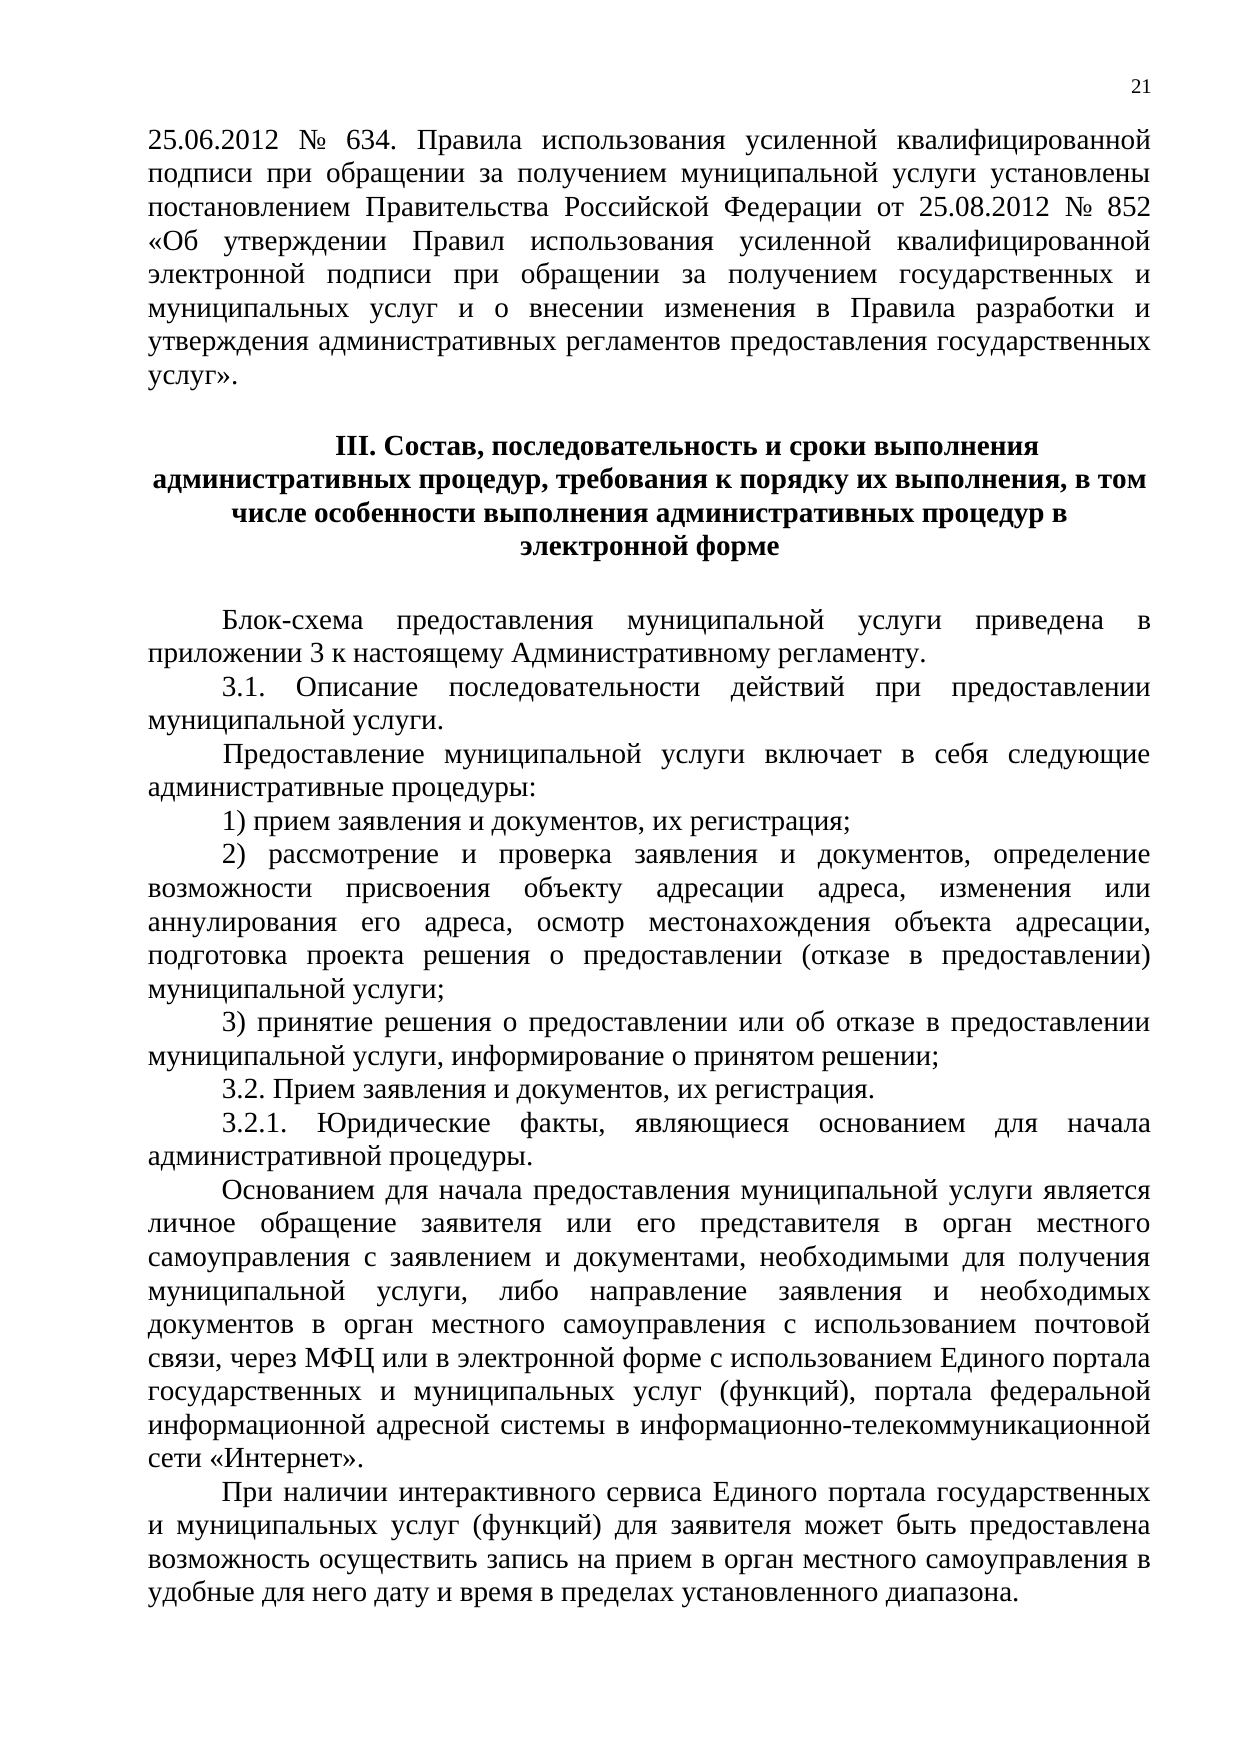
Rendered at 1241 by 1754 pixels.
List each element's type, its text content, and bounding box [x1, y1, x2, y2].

text При наличии интерактивного сервиса Единого портала государственных и муниципальных услуг (функций) для заявителя может быть предоставлена возможность осуществить запись на прием в орган местного самоуправления в удобные для него дату и время в пределах установленного диапазона. [148, 1474, 1152, 1608]
text 1) прием заявления и документов, их регистрация; [148, 803, 1152, 837]
text Блок-схема предоставления муниципальной услуги приведена в приложении 3 к настоящему Административному регламенту. [148, 602, 1152, 669]
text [148, 122, 1152, 390]
text 3.2.1. Юридические факты, являющиеся основанием для начала административной процедуры. [148, 1105, 1152, 1172]
text 3.1. Описание последовательности действий при предоставлении муниципальной услуги. [148, 669, 1152, 736]
text Предоставление муниципальной услуги включает в себя следующие административные процедуры: [148, 736, 1152, 803]
text 3) принятие решения о предоставлении или об отказе в предоставлении муниципальной услуги, информирование о принятом решении; [148, 1004, 1152, 1071]
text Основанием для начала предоставления муниципальной услуги является личное обращение заявителя или его представителя в орган местного самоуправления с заявлением и документами, необходимыми для получения муниципальной услуги, либо направление заявления и необходимых документов в орган местного самоуправления с использованием почтовой связи, через МФЦ или в электронной форме с использованием Единого портала государственных и муниципальных услуг (функций), портала федеральной информационной адресной системы в информационно-телекоммуникационной сети «Интернет». [148, 1172, 1152, 1474]
text III. Состав, последовательность и сроки выполнения административных процедур, требования к порядку их выполнения, в том числе особенности выполнения административных процедур в электронной форме [148, 428, 1152, 562]
text 3.2. Прием заявления и документов, их регистрация. [148, 1071, 1152, 1105]
text 2) рассмотрение и проверка заявления и документов, определение возможности присвоения объекту адресации адреса, изменения или аннулирования его адреса, осмотр местонахождения объекта адресации, подготовка проекта решения о предоставлении (отказе в предоставлении) муниципальной услуги; [148, 837, 1152, 1004]
